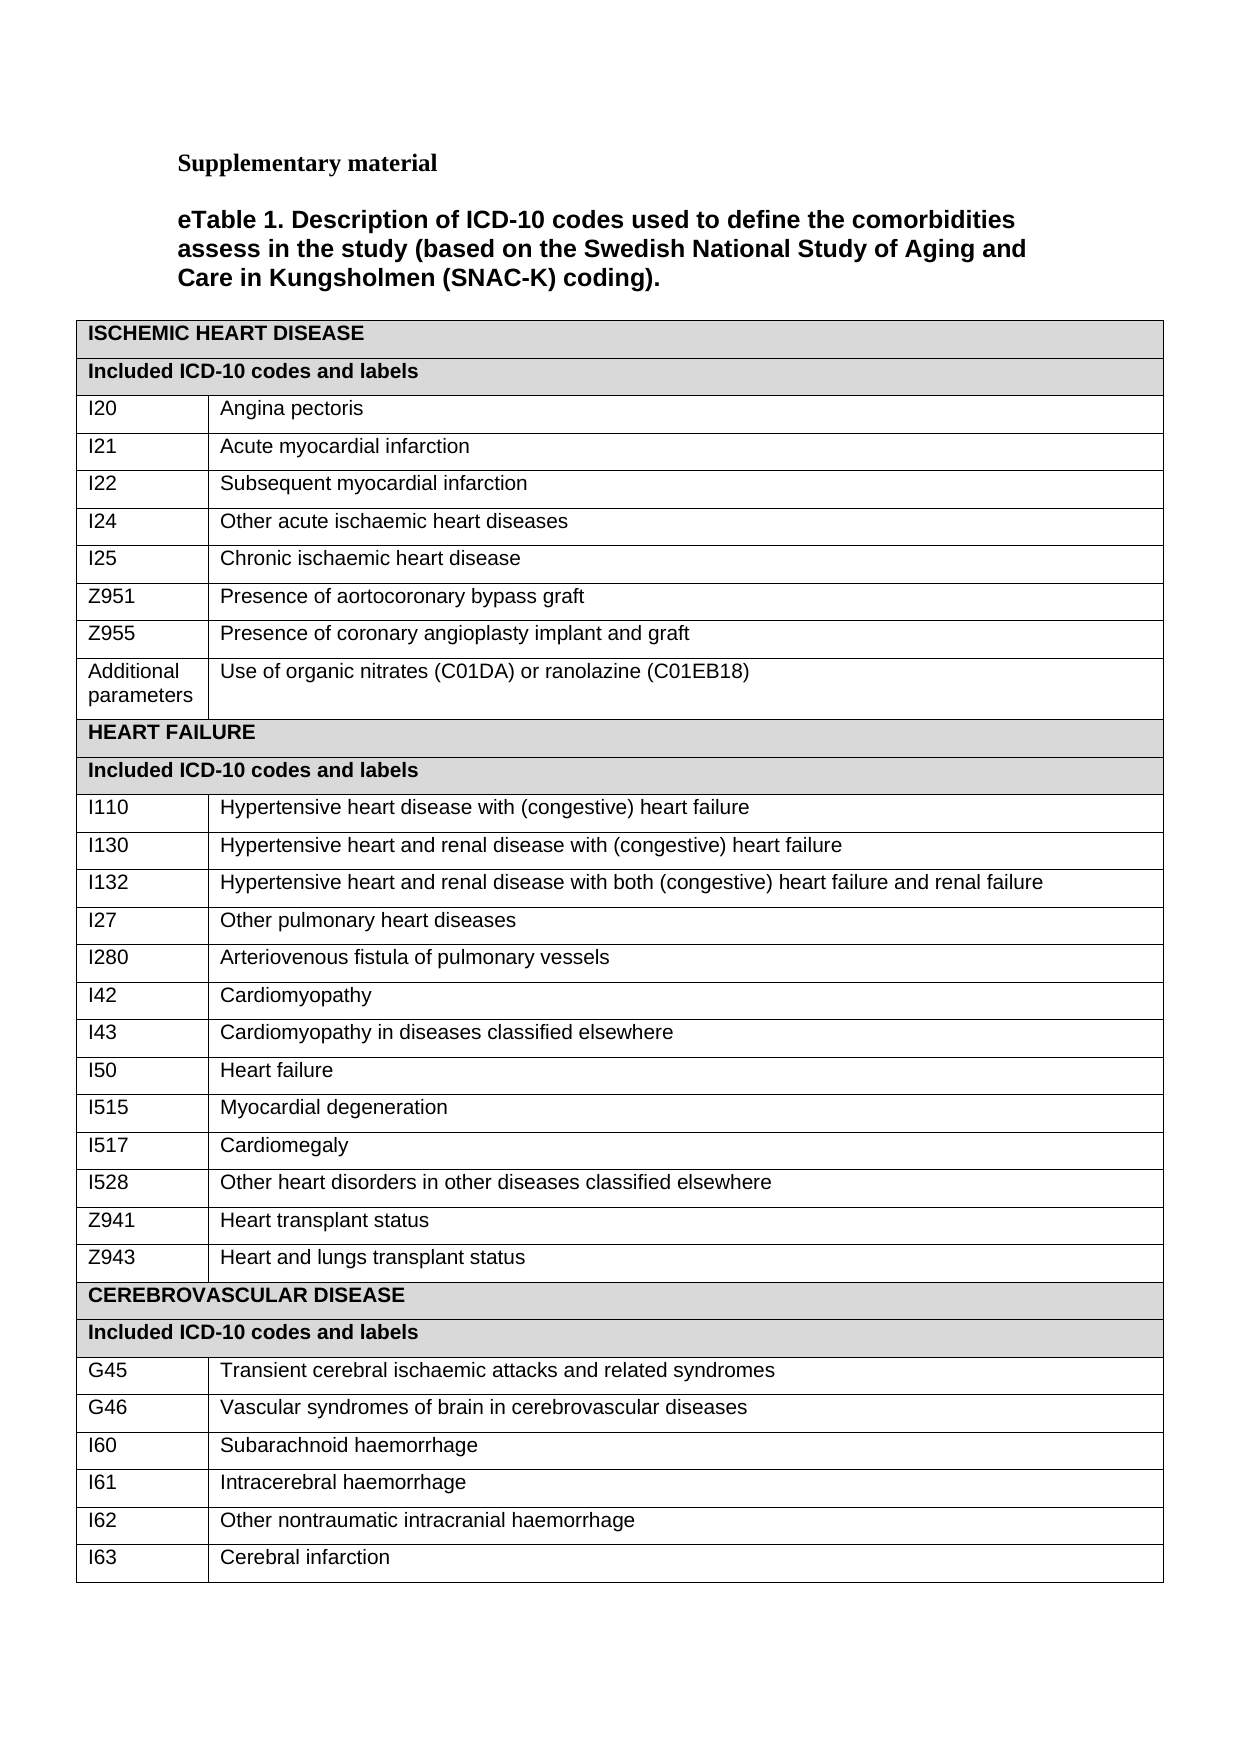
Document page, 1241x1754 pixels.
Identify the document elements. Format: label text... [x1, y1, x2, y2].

table_cell I528 [77, 1170, 208, 1207]
text eTable 1. Description of ICD-10 codes used to define the comorbidities assess in the study (based on the Swedish National Study of Aging and Care in Kungsholmen (SNAC-K) coding). [177, 205, 1063, 291]
table_cell Other pulmonary heart diseases [209, 908, 1163, 944]
table_header ISCHEMIC HEART DISEASE [77, 321, 1163, 358]
table_cell Z941 [77, 1208, 208, 1244]
table_cell Presence of coronary angioplasty implant and graft [209, 621, 1163, 658]
table_cell Myocardial degeneration [209, 1095, 1163, 1132]
table_cell I50 [77, 1058, 208, 1094]
table_cell Included ICD-10 codes and labels [77, 1320, 1163, 1357]
table_cell I130 [77, 833, 208, 869]
table_cell G46 [77, 1395, 208, 1432]
table_cell I132 [77, 870, 208, 907]
table_cell I60 [77, 1433, 208, 1469]
table_cell G45 [77, 1358, 208, 1394]
table_cell Transient cerebral ischaemic attacks and related syndromes [209, 1358, 1163, 1394]
table_cell I517 [77, 1133, 208, 1169]
table_cell Use of organic nitrates (C01DA) or ranolazine (C01EB18) [209, 659, 1163, 719]
table_cell Other acute ischaemic heart diseases [209, 509, 1163, 545]
table_cell Z943 [77, 1245, 208, 1282]
table_cell Z955 [77, 621, 208, 658]
table_cell I62 [77, 1508, 208, 1544]
table_cell I61 [77, 1470, 208, 1507]
table_cell Subsequent myocardial infarction [209, 471, 1163, 508]
table_cell I43 [77, 1020, 208, 1057]
table_cell Angina pectoris [209, 396, 1163, 433]
table_cell Vascular syndromes of brain in cerebrovascular diseases [209, 1395, 1163, 1432]
table_cell Hypertensive heart disease with (congestive) heart failure [209, 795, 1163, 832]
table_cell Intracerebral haemorrhage [209, 1470, 1163, 1507]
table_cell I63 [77, 1545, 208, 1582]
table_cell Other heart disorders in other diseases classified elsewhere [209, 1170, 1163, 1207]
table_cell Heart failure [209, 1058, 1163, 1094]
table_cell I25 [77, 546, 208, 583]
table_cell Acute myocardial infarction [209, 434, 1163, 470]
text Supplementary material [177, 148, 1063, 176]
table_cell I22 [77, 471, 208, 508]
table_cell Cardiomegaly [209, 1133, 1163, 1169]
table_cell Additional parameters [77, 659, 208, 719]
table_cell I20 [77, 396, 208, 433]
table_cell I42 [77, 983, 208, 1019]
table_cell Chronic ischaemic heart disease [209, 546, 1163, 583]
table_cell Cardiomyopathy [209, 983, 1163, 1019]
table_cell HEART FAILURE [77, 720, 1163, 757]
table_cell I27 [77, 908, 208, 944]
table_cell Arteriovenous fistula of pulmonary vessels [209, 945, 1163, 982]
table_cell Heart and lungs transplant status [209, 1245, 1163, 1282]
table_cell Heart transplant status [209, 1208, 1163, 1244]
table_cell Cardiomyopathy in diseases classified elsewhere [209, 1020, 1163, 1057]
table_cell Cerebral infarction [209, 1545, 1163, 1582]
table_cell Included ICD-10 codes and labels [77, 359, 1163, 395]
table_cell I110 [77, 795, 208, 832]
table_cell Presence of aortocoronary bypass graft [209, 584, 1163, 620]
table_cell I515 [77, 1095, 208, 1132]
table_cell Z951 [77, 584, 208, 620]
table_cell Other nontraumatic intracranial haemorrhage [209, 1508, 1163, 1544]
table_cell Hypertensive heart and renal disease with both (congestive) heart failure and renal failure [209, 870, 1163, 907]
table_cell CEREBROVASCULAR DISEASE [77, 1283, 1163, 1319]
table_cell I280 [77, 945, 208, 982]
table_cell I21 [77, 434, 208, 470]
table_cell Hypertensive heart and renal disease with (congestive) heart failure [209, 833, 1163, 869]
table_cell Subarachnoid haemorrhage [209, 1433, 1163, 1469]
table_cell Included ICD-10 codes and labels [77, 758, 1163, 794]
table_cell I24 [77, 509, 208, 545]
